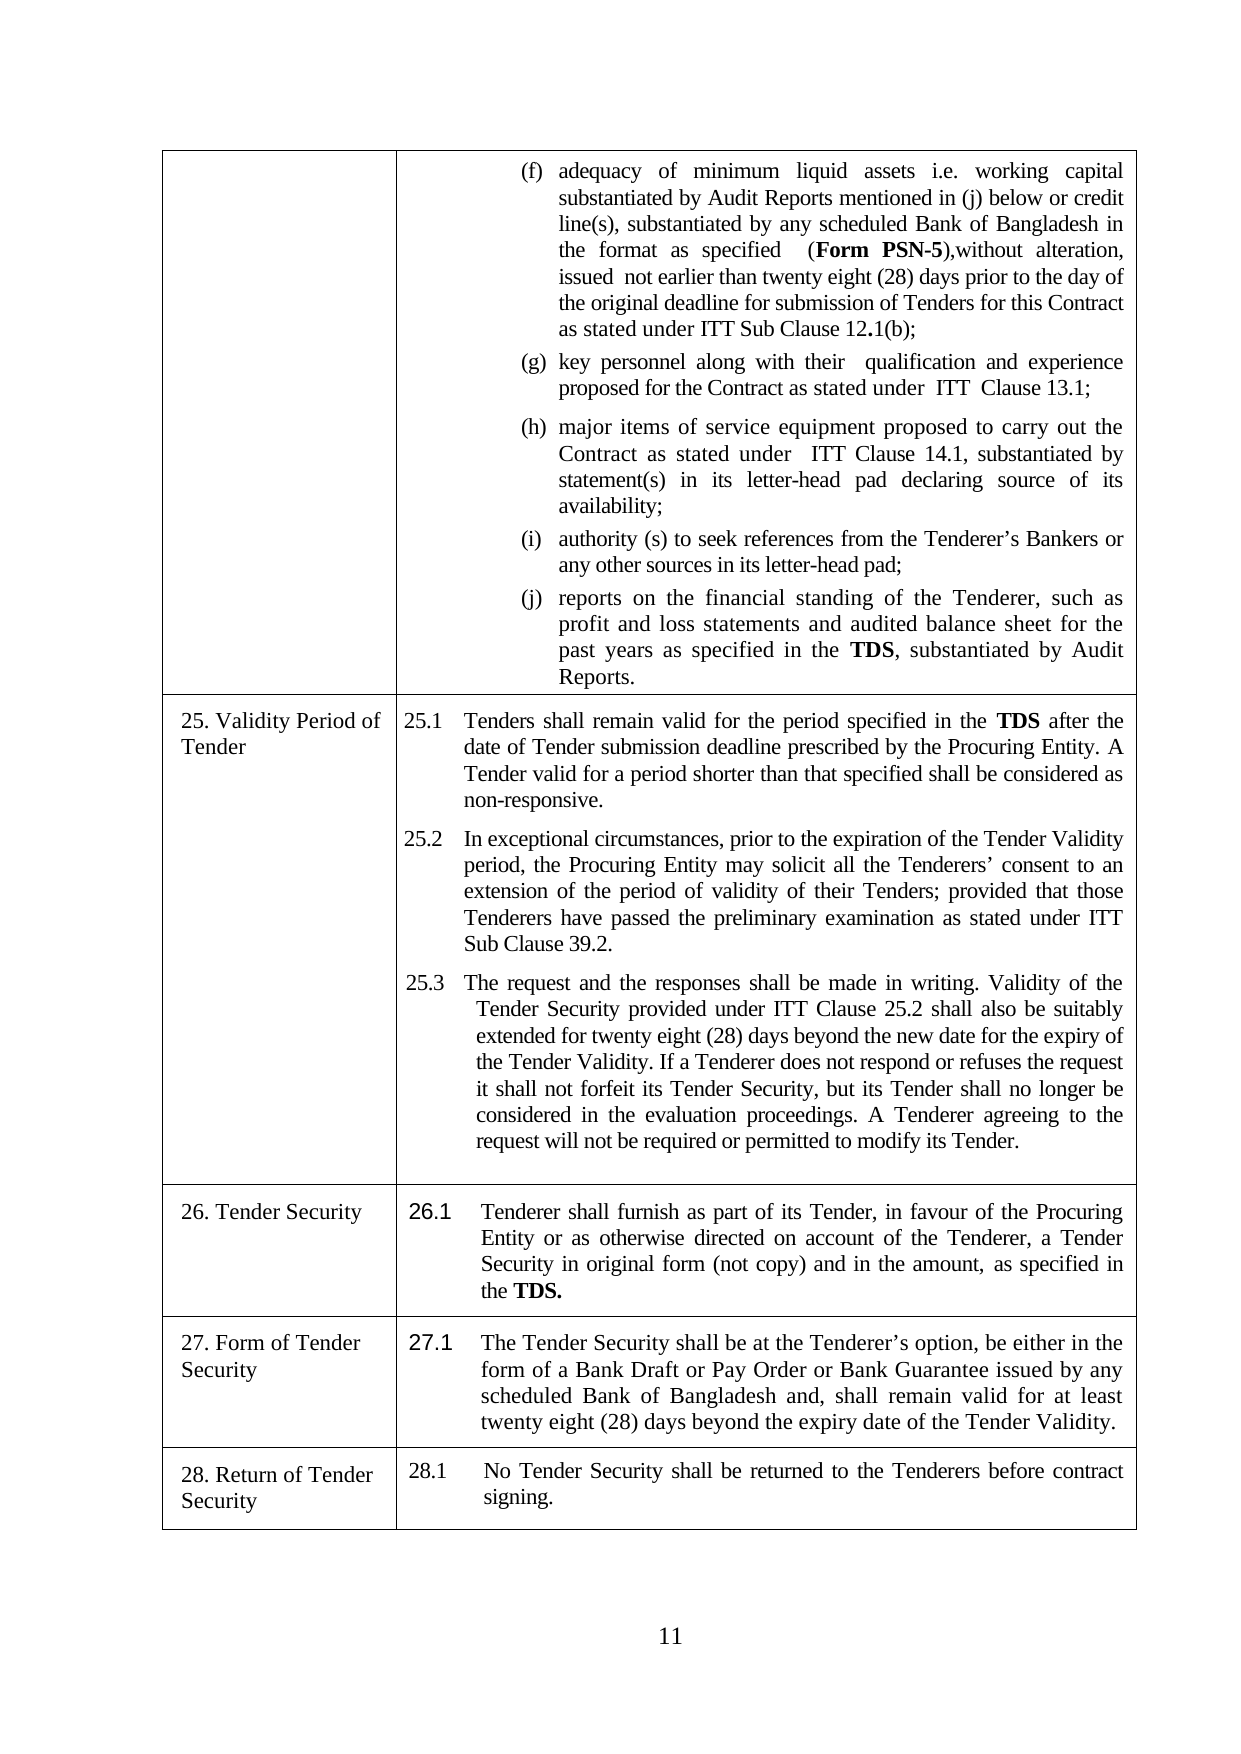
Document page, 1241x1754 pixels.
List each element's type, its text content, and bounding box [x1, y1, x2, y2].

table_cell The Tender Security shall be at the Tenderer’s option, be either in the form of a Bank Draft or Pay Order or Bank Guarantee issued by any scheduled Bank of Bangladesh and, shall remain valid for at least twenty eight (28) days beyond the expiry date of the Tender Validity. [397, 1317, 1136, 1447]
table_cell 26. Tender Security [163, 1185, 396, 1316]
table_cell adequacy of minimum liquid assets i.e. working capital substantiated by Audit Reports mentioned in (j) below or credit line(s), substantiated by any scheduled Bank of Bangladesh in the format as specified (Form PSN-5),without alteration, issued not earlier than twenty eight (28) days prior to the day of the original deadline for submission of Tenders for this Contract as stated under ITT Sub Clause 12.1(b); key personnel along with their qualification and experience proposed for the Contract as stated under ITT Clause 13.1; major items of service equipment proposed to carry out the Contract as stated under ITT Clause 14.1, substantiated by statement(s) in its letter-head pad declaring source of its availability; authority (s) to seek references from the Tenderer’s Bankers or any other sources in its letter-head pad; reports on the financial standing of the Tenderer, such as profit and loss statements and audited balance sheet for the past years as specified in the TDS, substantiated by Audit Reports. [397, 151, 1136, 693]
table_cell Tenders shall remain valid for the period specified in the TDS after the date of Tender submission deadline prescribed by the Procuring Entity. A Tender valid for a period shorter than that specified shall be considered as non-responsive. In exceptional circumstances, prior to the expiration of the Tender Validity period, the Procuring Entity may solicit all the Tenderers’ consent to an extension of the period of validity of their Tenders; provided that those Tenderers have passed the preliminary examination as stated under ITT Sub Clause 39.2. The request and the responses shall be made in writing. Validity of the Tender Security provided under ITT Clause 25.2 shall also be suitably extended for twenty eight (28) days beyond the new date for the expiry of the Tender Validity. If a Tenderer does not respond or refuses the request it shall not forfeit its Tender Security, but its Tender shall no longer be considered in the evaluation proceedings. A Tenderer agreeing to the request will not be required or permitted to modify its Tender. [397, 695, 1136, 1184]
table_cell Tenderer shall furnish as part of its Tender, in favour of the Procuring Entity or as otherwise directed on account of the Tenderer, a Tender Security in original form (not copy) and in the amount, as specified in the TDS. [397, 1185, 1136, 1316]
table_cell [163, 151, 396, 693]
table_cell No Tender Security shall be returned to the Tenderers before contract signing. [397, 1448, 1136, 1529]
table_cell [163, 1448, 396, 1529]
table_cell 25. Validity Period of Tender [163, 695, 396, 1184]
table_cell 27. Form of Tender Security [163, 1317, 396, 1447]
